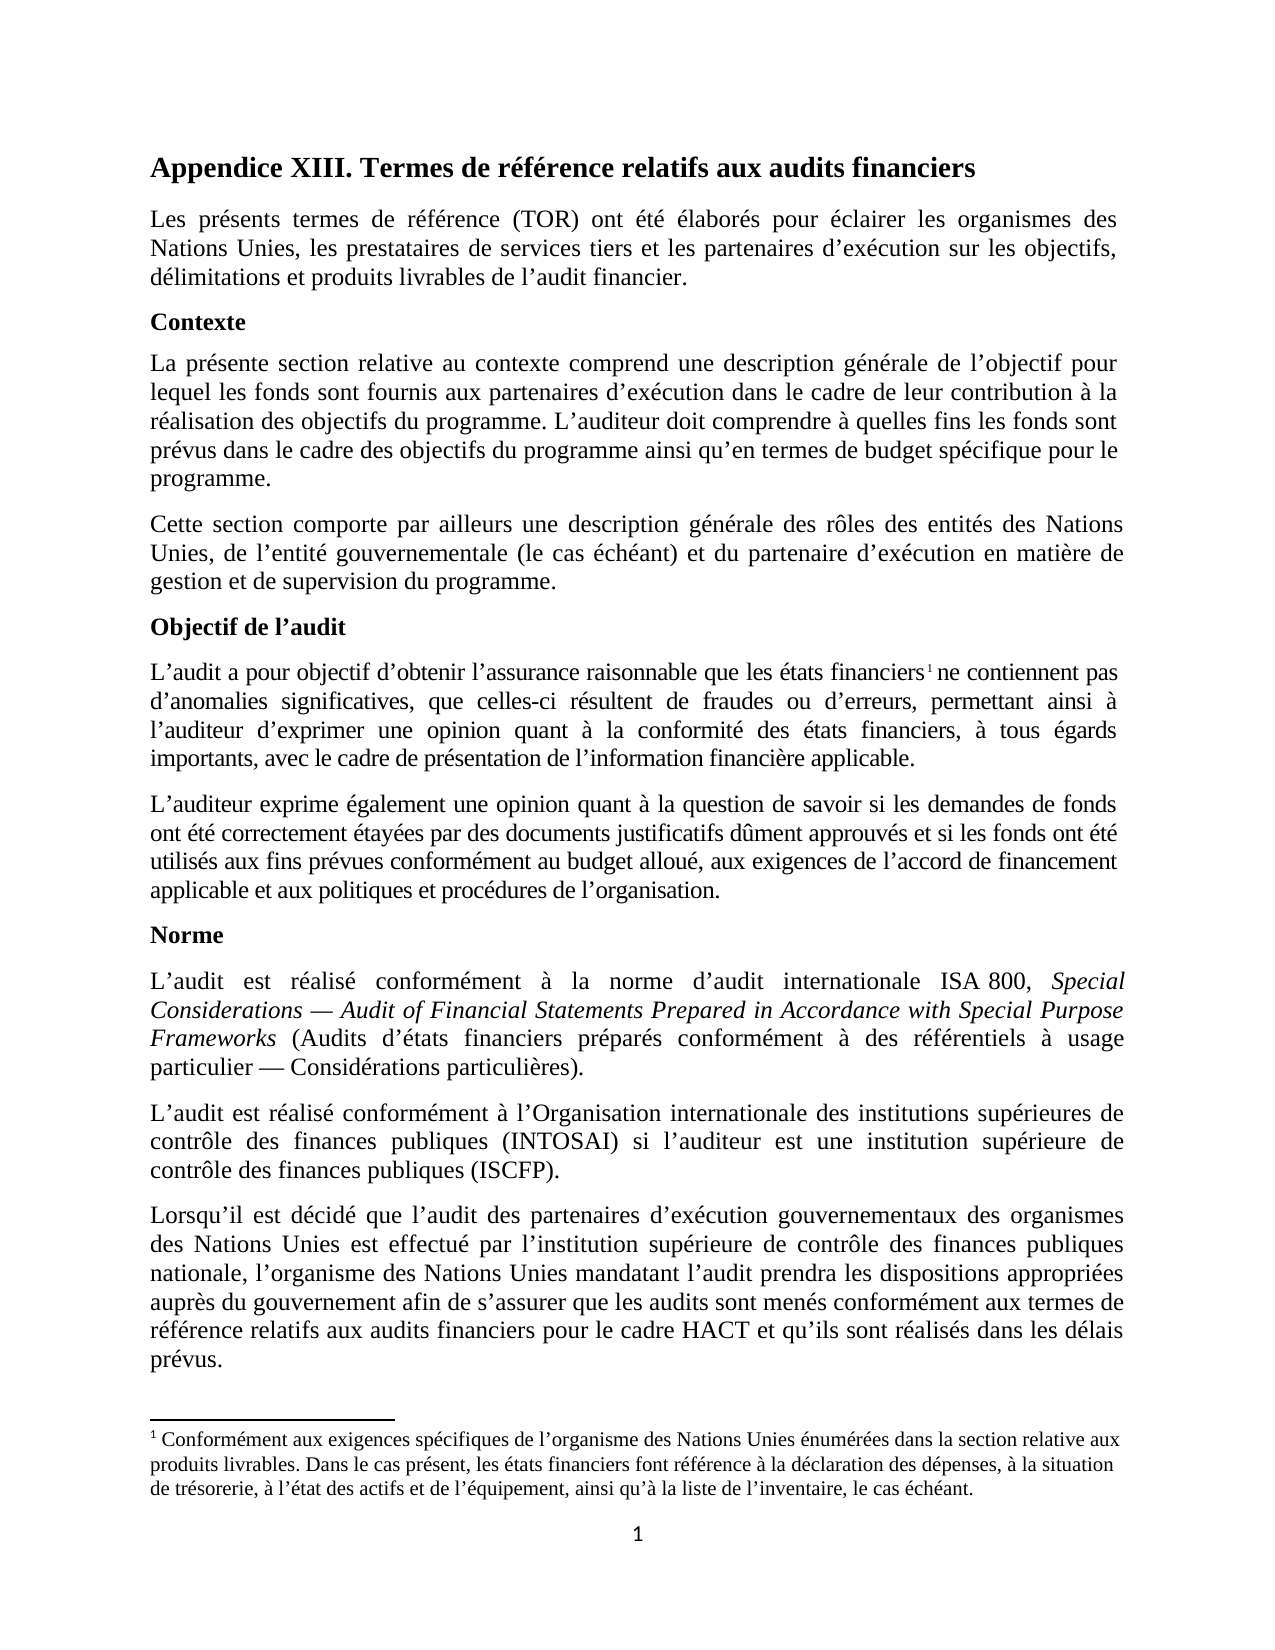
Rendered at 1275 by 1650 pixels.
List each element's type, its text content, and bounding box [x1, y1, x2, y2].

list L’auditeur exprime également une opinion quant à la question de savoir si les demandes de fonds ont été correctement étayées par des documents justificatifs dûment approuvés et si les fonds ont été utilisés aux fins prévues conformément au budget alloué, aux exigences de l’accord de financement applicable et aux politiques et procédures de l’organisation. [150, 789, 1118, 904]
text Appendice XIII. Termes de référence relatifs aux audits financiers [150, 150, 1125, 183]
text Cette section comporte par ailleurs une description générale des rôles des entités des Nations Unies, de l’entité gouvernementale (le cas échéant) et du partenaire d’exécution en matière de gestion et de supervision du programme. [150, 509, 1125, 595]
list Les présents termes de référence (TOR) ont été élaborés pour éclairer les organismes des Nations Unies, les prestataires de services tiers et les partenaires d’exécution sur les objectifs, délimitations et produits livrables de l’audit financier. [150, 204, 1118, 291]
list La présente section relative au contexte comprend une description générale de l’objectif pour lequel les fonds sont fournis aux partenaires d’exécution dans le cadre de leur contribution à la réalisation des objectifs du programme. L’auditeur doit comprendre à quelles fins les fonds sont prévus dans le cadre des objectifs du programme ainsi qu’en termes de budget spécifique pour le programme. [150, 348, 1118, 492]
list L’audit a pour objectif d’obtenir l’assurance raisonnable que les états financiers ne contiennent pas d’anomalies significatives, que celles-ci résultent de fraudes ou d’erreurs, permettant ainsi à l’auditeur d’exprimer une opinion quant à la conformité des états financiers, à tous égards importants, avec le cadre de présentation de l’information financière applicable. [150, 657, 1118, 772]
text Contexte [150, 307, 1125, 336]
list L’audit est réalisé conformément à la norme d’audit internationale ISA 800, Special Considerations — Audit of Financial Statements Prepared in Accordance with Special Purpose Frameworks (Audits d’états financiers préparés conformément à des référentiels à usage particulier — Considérations particulières). [150, 966, 1125, 1081]
list L’audit est réalisé conformément à l’Organisation internationale des institutions supérieures de contrôle des finances publiques (INTOSAI) si l’auditeur est une institution supérieure de contrôle des finances publiques (ISCFP). [150, 1098, 1125, 1184]
text Norme [150, 921, 1125, 949]
text Lorsqu’il est décidé que l’audit des partenaires d’exécution gouvernementaux des organismes des Nations Unies est effectué par l’institution supérieure de contrôle des finances publiques nationale, l’organisme des Nations Unies mandatant l’audit prendra les dispositions appropriées auprès du gouvernement afin de s’assurer que les audits sont menés conformément aux termes de référence relatifs aux audits financiers pour le cadre HACT et qu’ils sont réalisés dans les délais prévus. [150, 1201, 1125, 1373]
text Objectif de l’audit [150, 612, 1125, 641]
